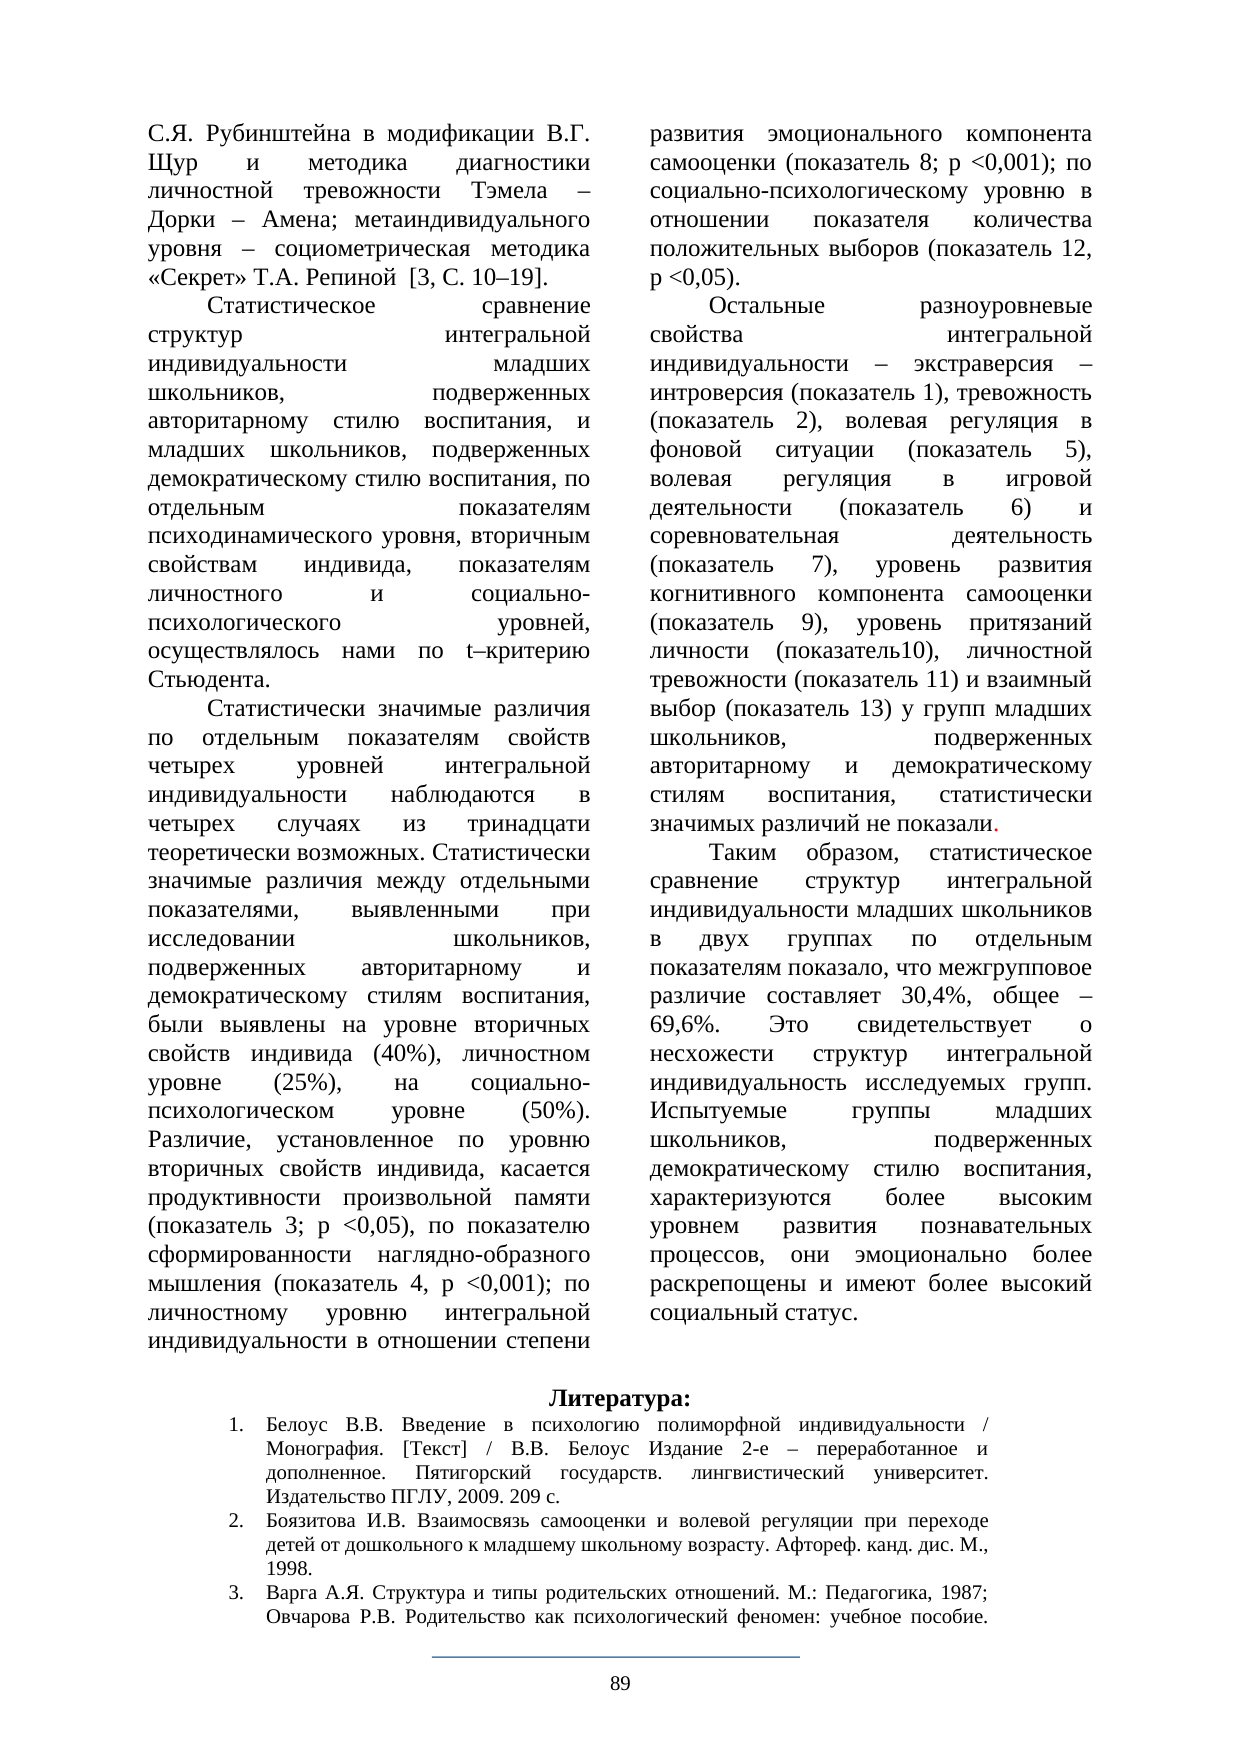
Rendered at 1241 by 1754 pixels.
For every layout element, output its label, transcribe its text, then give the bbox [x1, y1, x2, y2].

list Белоус В.В. Введение в психологию полиморфной индивидуальности / Монография. [Текст] / В.В. Белоус Издание 2-е – переработанное и дополненное. Пятигорский государств. лингвистический университет. Издательство ПГЛУ, 2009. 209 с. [228, 1412, 989, 1508]
text Таким образом, статистическое сравнение структур интегральной индивидуальности младших школьников в двух группах по отдельным показателям показало, что межгрупповое различие составляет 30,4%, общее – 69,6%. Это свидетельствует о несхожести структур интегральной индивидуальность исследуемых групп. Испытуемые группы младших школьников, подверженных демократическому стилю воспитания, характеризуются более высоким уровнем развития познавательных процессов, они эмоционально более раскрепощены и имеют более высокий социальный статус. [649, 837, 1092, 1326]
list Боязитова И.В. Взаимосвязь самооценки и волевой регуляции при переходе детей от дошкольного к младшему школьному возрасту. Афтореф. канд. дис. М., 1998. [228, 1508, 989, 1580]
text Статистически значимые различия по отдельным показателям свойств четырех уровней интегральной индивидуальности наблюдаются в четырех случаях из тринадцати теоретически возможных. Статистически значимые различия между отдельными показателями, выявленными при исследовании школьников, подверженных авторитарному и демократическому стилям воспитания, были выявлены на уровне вторичных свойств индивида (40%), личностном уровне (25%), на социально-психологическом уровне (50%). Различие, установленное по уровню вторичных свойств индивида, касается продуктивности произвольной памяти (показатель 3; р <0,05), по показателю сформированности наглядно-образного мышления (показатель 4, р <0,001); по личностному уровню интегральной индивидуальности в отношении степени развития эмоционального компонента самооценки (показатель 8; р <0,001); по социально-психологическому уровню в отношении показателя количества положительных выборов (показатель 12, р <0,05). [649, 118, 1092, 291]
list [228, 1580, 989, 1628]
text Статистически значимые различия по отдельным показателям свойств четырех уровней интегральной индивидуальности наблюдаются в четырех случаях из тринадцати теоретически возможных. Статистически значимые различия между отдельными показателями, выявленными при исследовании школьников, подверженных авторитарному и демократическому стилям воспитания, были выявлены на уровне вторичных свойств индивида (40%), личностном уровне (25%), на социально-психологическом уровне (50%). Различие, установленное по уровню вторичных свойств индивида, касается продуктивности произвольной памяти (показатель 3; р <0,05), по показателю сформированности наглядно-образного мышления (показатель 4, р <0,001); по личностному уровню интегральной индивидуальности в отношении степени развития эмоционального компонента самооценки (показатель 8; р <0,001); по социально-психологическому уровню в отношении показателя количества положительных выборов (показатель 12, р <0,05). [148, 693, 591, 1354]
text Литература: [148, 1383, 1092, 1412]
text Статистическое сравнение структур интегральной индивидуальности младших школьников, подверженных авторитарному стилю воспитания, и младших школьников, подверженных демократическому стилю воспитания, по отдельным показателям психодинамического уровня, вторичным свойствам индивида, показателям личностного и социально-психологического уровней, осуществлялось нами по t–критерию Стьюдента. [148, 291, 591, 693]
text Остальные разноуровневые свойства интегральной индивидуальности – экстраверсия – интроверсия (показатель 1), тревожность (показатель 2), волевая регуляция в фоновой ситуации (показатель 5), волевая регуляция в игровой деятельности (показатель 6) и соревновательная деятельность (показатель 7), уровень развития когнитивного компонента самооценки (показатель 9), уровень притязаний личности (показатель10), личностной тревожности (показатель 11) и взаимный выбор (показатель 13) у групп младших школьников, подверженных авторитарному и демократическому стилям воспитания, статистически значимых различий не показали. [649, 291, 1092, 837]
